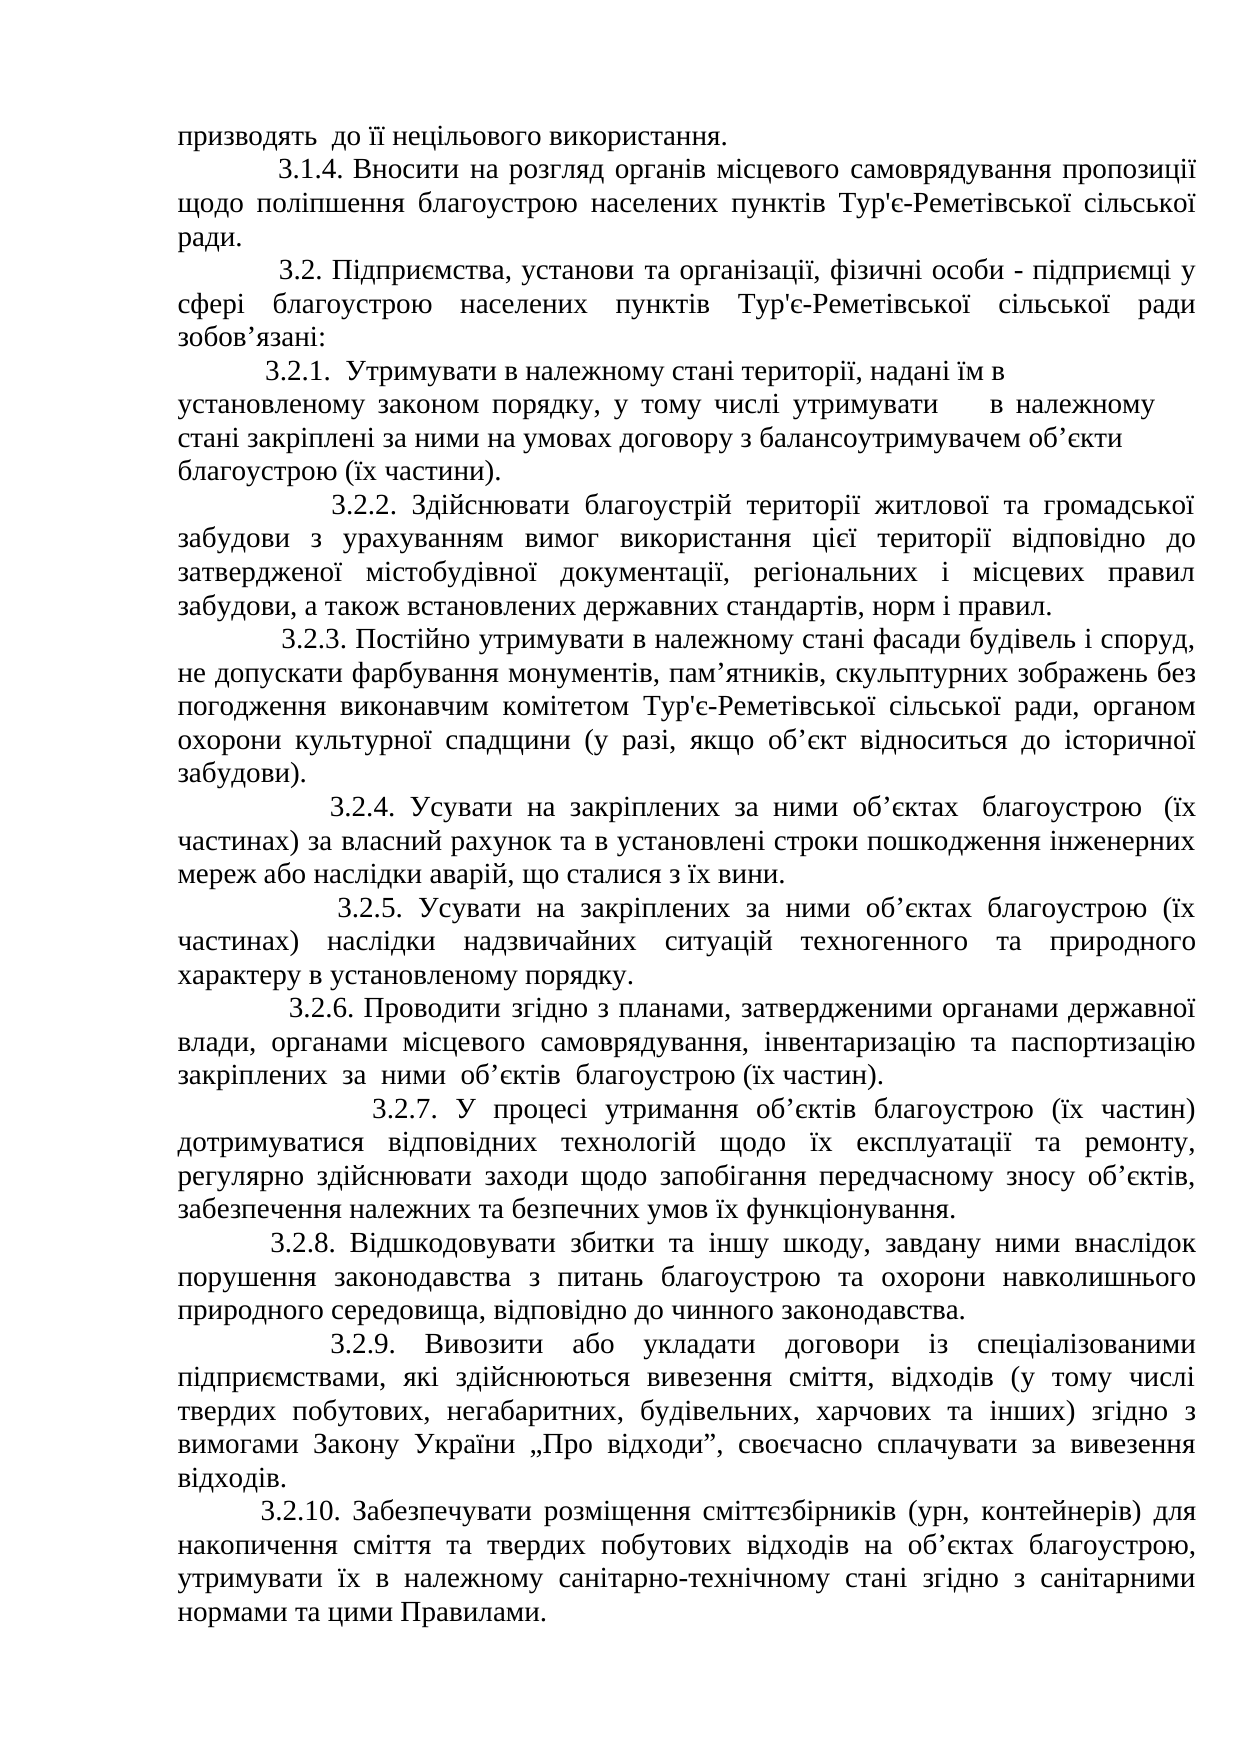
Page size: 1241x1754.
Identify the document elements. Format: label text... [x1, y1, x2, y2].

list 3.2.6. Проводити згідно з планами, затвердженими органами державної влади, органами місцевого самоврядування, інвентаризацію та паспортизацію закріплених за ними об’єктів благоустрою (їх частин). [177, 990, 1196, 1091]
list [177, 118, 1196, 152]
list 3.2.8. Відшкодовувати збитки та іншу шкоду, завдану ними внаслідок порушення законодавства з питань благоустрою та охорони навколишнього природного середовища, відповідно до чинного законодавства. [177, 1225, 1196, 1326]
list 3.2. Підприємства, установи та організації, фізичні особи - підприємці у сфері благоустрою населених пунктів Тур'є-Реметівської сільської ради зобов’язані: [177, 252, 1196, 353]
list 3.2.10. Забезпечувати розміщення сміттєзбірників (урн, контейнерів) для накопичення сміття та твердих побутових відходів на об’єктах благоустрою, утримувати їх в належному санітарно-технічному стані згідно з санітарними нормами та цими Правилами. [177, 1493, 1196, 1628]
list 3.2.1. Утримувати в належному стані території, надані їм в установленому законом порядку, у тому числі утримувати в належному стані закріплені за ними на умовах договору з балансоутримувачем об’єкти благоустрою (їх частини). [177, 353, 1196, 487]
list 3.2.9. Вивозити або укладати договори із спеціалізованими підприємствами, які здійснюються вивезення сміття, відходів (у тому числі твердих побутових, негабаритних, будівельних, харчових та інших) згідно з вимогами Закону України „Про відходи”, своєчасно сплачувати за вивезення відходів. [177, 1326, 1196, 1493]
list 3.2.4. Усувати на закріплених за ними об’єктах благоустрою (їх частинах) за власний рахунок та в установлені строки пошкодження інженерних мереж або наслідки аварій, що сталися з їх вини. [177, 789, 1196, 890]
list 3.2.3. Постійно утримувати в належному стані фасади будівель і споруд, не допускати фарбування монументів, пам’ятників, скульптурних зображень без погодження виконавчим комітетом Тур'є-Реметівської сільської ради, органом охорони культурної спадщини (у разі, якщо об’єкт відноситься до історичної забудови). [177, 621, 1196, 789]
list 3.2.7. У процесі утримання об’єктів благоустрою (їх частин) дотримуватися відповідних технологій щодо їх експлуатації та ремонту, регулярно здійснювати заходи щодо запобігання передчасному зносу об’єктів, забезпечення належних та безпечних умов їх функціонування. [177, 1091, 1196, 1225]
list 3.1.4. Вносити на розгляд органів місцевого самоврядування пропозиції щодо поліпшення благоустрою населених пунктів Тур'є-Реметівської сільської ради. [177, 152, 1196, 252]
list 3.2.2. Здійснювати благоустрій території житлової та громадської забудови з урахуванням вимог використання цієї території відповідно до затвердженої містобудівної документації, регіональних і місцевих правил забудови, а також встановлених державних стандартів, норм і правил. [177, 487, 1196, 621]
list 3.2.5. Усувати на закріплених за ними об’єктах благоустрою (їх частинах) наслідки надзвичайних ситуацій техногенного та природного характеру в установленому порядку. [177, 890, 1196, 990]
